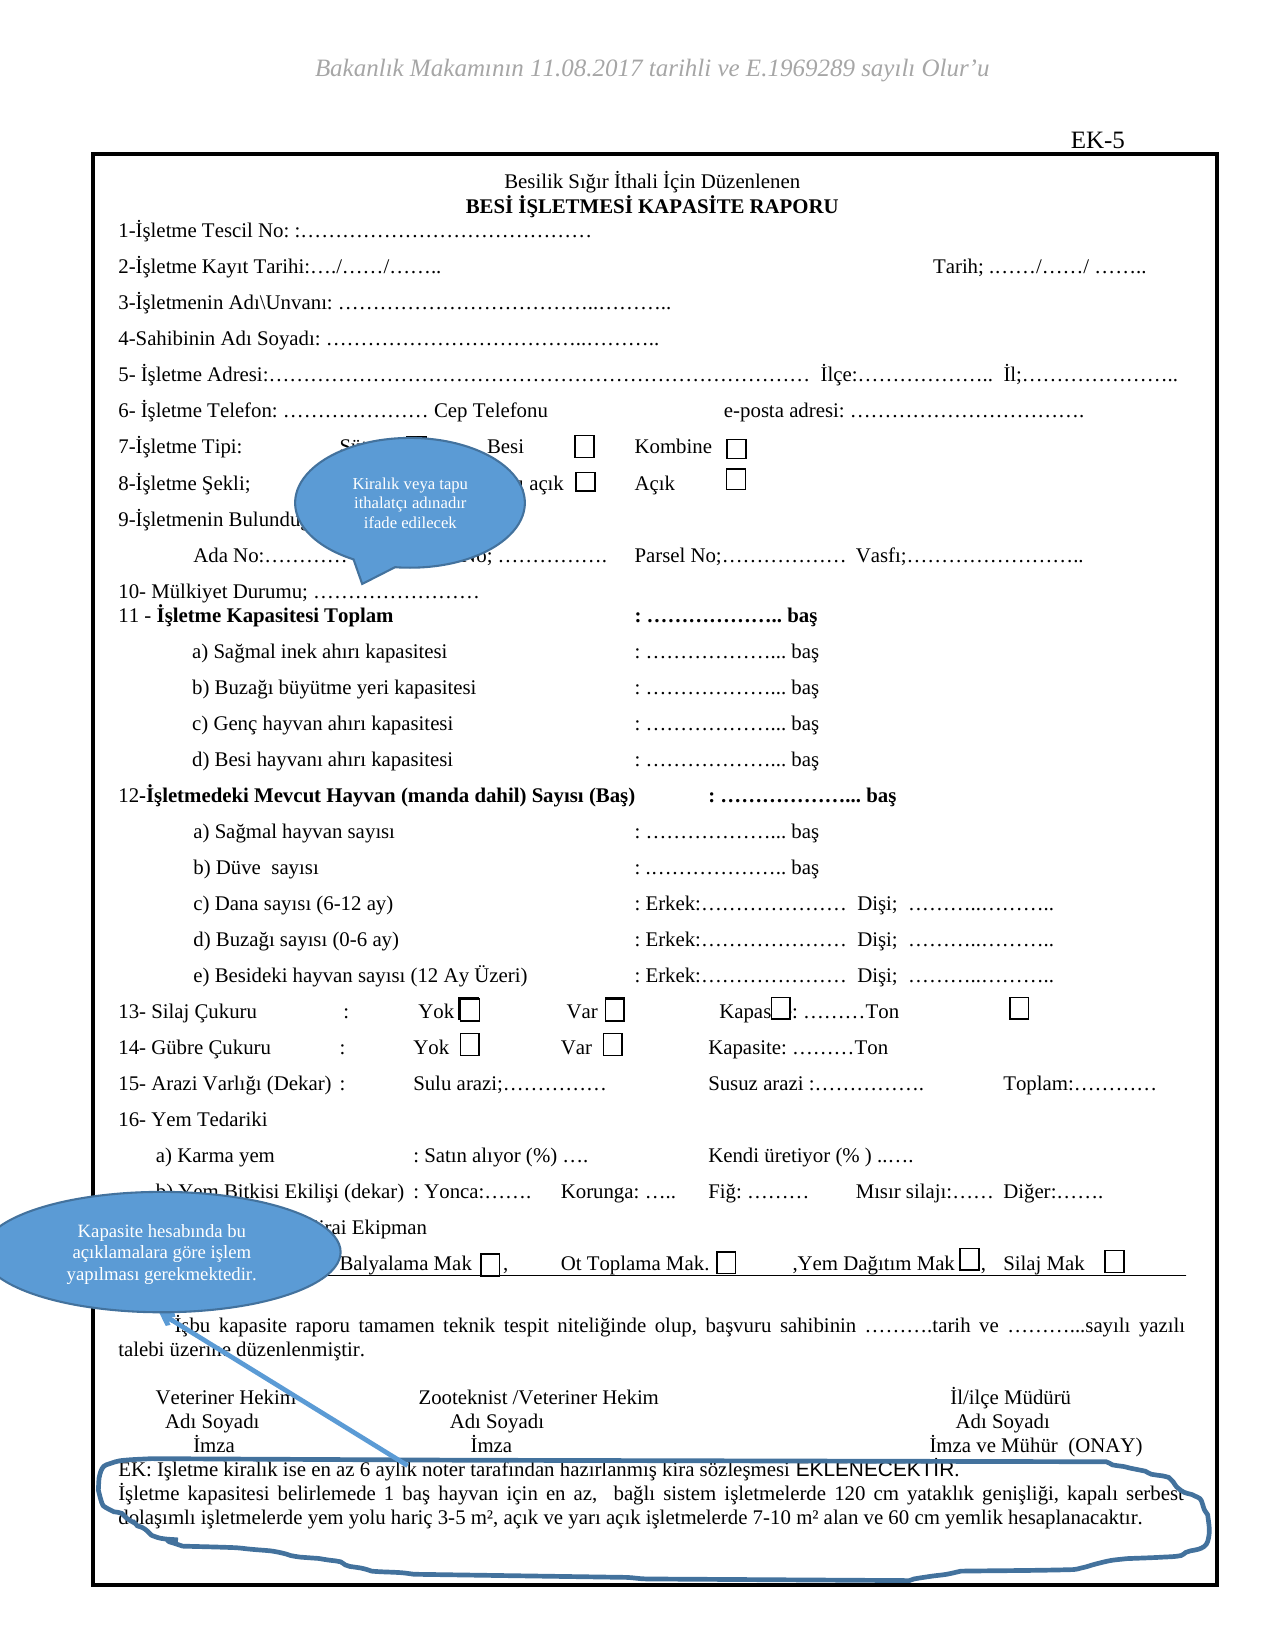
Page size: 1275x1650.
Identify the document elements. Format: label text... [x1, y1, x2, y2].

text BESİ İŞLETMESİ KAPASİTE RAPORU [118, 193, 1186, 218]
text İmza İmza İmza ve Mühür (ONAY) [193, 1433, 387, 1457]
text 8-İşletme Şekli; Kapalı Yarı açık Açık [512, 470, 1186, 494]
text a) Karma yem : Satın alıyor (%) …. Kendi üretiyor (% ) ..…. [118, 1143, 1186, 1167]
text Veteriner Hekim Zooteknist /Veteriner Hekim İl/ilçe Müdürü [155, 1385, 309, 1409]
text 8-İşletme Şekli; Kapalı Yarı açık Açık [118, 470, 308, 494]
text EK: İşletme kiralık ise en az 6 aylık noter tarafından hazırlanmış kira sözleşmesi EKLENECEKTİR. [118, 1461, 1167, 1481]
text 12-İşletmedeki Mevcut Hayvan (manda dahil) Sayısı (Baş) : ………………... baş [118, 783, 1186, 807]
text 14- Gübre Çukuru : Yok Var Kapasite: ………Ton [118, 1035, 1186, 1059]
text Besilik Sığır İthali İçin Düzenlenen [118, 168, 1186, 193]
text 6- İşletme Telefon: ………………… Cep Telefonu e-posta adresi: ……………………………. [118, 398, 1186, 422]
text Adı Soyadı Adı Soyadı Adı Soyadı [322, 1409, 1186, 1433]
text Adı Soyadı Adı Soyadı Adı Soyadı [118, 1409, 348, 1433]
text İşbu kapasite raporu tamamen teknik tespit niteliğinde olup, başvuru sahibinin ……….tarih ve ………...sayılı yazılı talebi üzerine düzenlenmiştir. [175, 1312, 1186, 1361]
text 17- İşletmede Mevcut Zirai Ekipman [308, 1215, 1186, 1239]
text 1-İşletme Tescil No: :…………………………………… [118, 218, 1186, 242]
text 2-İşletme Kayıt Tarihi:…./……/…….. Tarih; .……/……/ …….. [118, 254, 1186, 278]
text b) Buzağı büyütme yeri kapasitesi : ………………... baş [118, 675, 1186, 699]
text Ada No:………… Pafta No; ……………. Parsel No;……………… Vasfı;…………………….. [193, 542, 354, 567]
text Ada No:………… Pafta No; ……………. Parsel No;……………… Vasfı;…………………….. [444, 542, 1186, 567]
text a) Sağmal hayvan sayısı : ………………... baş [118, 819, 1186, 843]
text 4-Sahibinin Adı Soyadı: ………………………………..……….. [118, 326, 1172, 350]
text 10- Mülkiyet Durumu; …………………… [118, 578, 1186, 603]
text 5- İşletme Adresi:…………………………………………………………………… İlçe:……………….. İl;………………….. [118, 362, 1186, 386]
text e) Besideki hayvan sayısı (12 Ay Üzeri) : Erkek:………………… Dişi; ………..……….. [118, 963, 1186, 987]
text b) Yem Bitkisi Ekilişi (dekar) : Yonca:……. Korunga: ….. Fiğ: ……… Mısır silajı:…… Diğer:……. [118, 1179, 1186, 1203]
text d) Buzağı sayısı (0-6 ay) : Erkek:………………… Dişi; ………..……….. [118, 927, 1186, 951]
text EK-5 [893, 125, 1252, 154]
text 11 - İşletme Kapasitesi Toplam : ……………….. baş [118, 603, 1186, 627]
text 9-İşletmenin Bulunduğu Parselin; [118, 506, 303, 531]
text 16- Yem Tedariki [118, 1107, 1186, 1131]
text c) Dana sayısı (6-12 ay) : Erkek:………………… Dişi; ………..……….. [118, 891, 1186, 915]
text c) Genç hayvan ahırı kapasitesi : ………………... baş [118, 711, 1186, 735]
text İmza İmza İmza ve Mühür (ONAY) [361, 1433, 1186, 1457]
text 13- Silaj Çukuru : Yok Var Kapasite: ………Ton [118, 999, 1186, 1023]
text d) Besi hayvanı ahırı kapasitesi : ………………... baş [118, 747, 1186, 771]
text b) Düve sayısı : .……………….. baş [118, 855, 1186, 879]
text 3-İşletmenin Adı\Unvanı: ………………………………..……….. [118, 290, 1186, 314]
text a) Sağmal inek ahırı kapasitesi : ………………... baş [118, 639, 1186, 663]
text İşletme kapasitesi belirlemede 1 baş hayvan için en az, bağlı sistem işletmelerde 120 cm yataklık genişliği, kapalı serbest dolaşımlı işletmelerde yem yolu hariç 3-5 m², açık ve yarı açık işletmelerde 7-10 m² alan ve 60 cm yemlik hesaplanacaktır. [118, 1481, 1186, 1529]
text 9-İşletmenin Bulunduğu Parselin; [516, 506, 1186, 531]
text 7-İşletme Tipi: Süt Besi Kombine [118, 434, 1186, 458]
text EK: İşletme kiralık ise en az 6 aylık noter tarafından hazırlanmış kira sözleşmesi EKLENECEKTİR. [519, 1457, 1186, 1481]
text Veteriner Hekim Zooteknist /Veteriner Hekim İl/ilçe Müdürü [284, 1385, 1186, 1409]
text Traktör , Balyalama Mak , Ot Toplama Mak. ,Yem Dağıtım Mak , Silaj Mak [330, 1251, 1186, 1275]
text 15- Arazi Varlığı (Dekar) : Sulu arazi;…………… Susuz arazi :……………. Toplam:………… [118, 1071, 1186, 1095]
